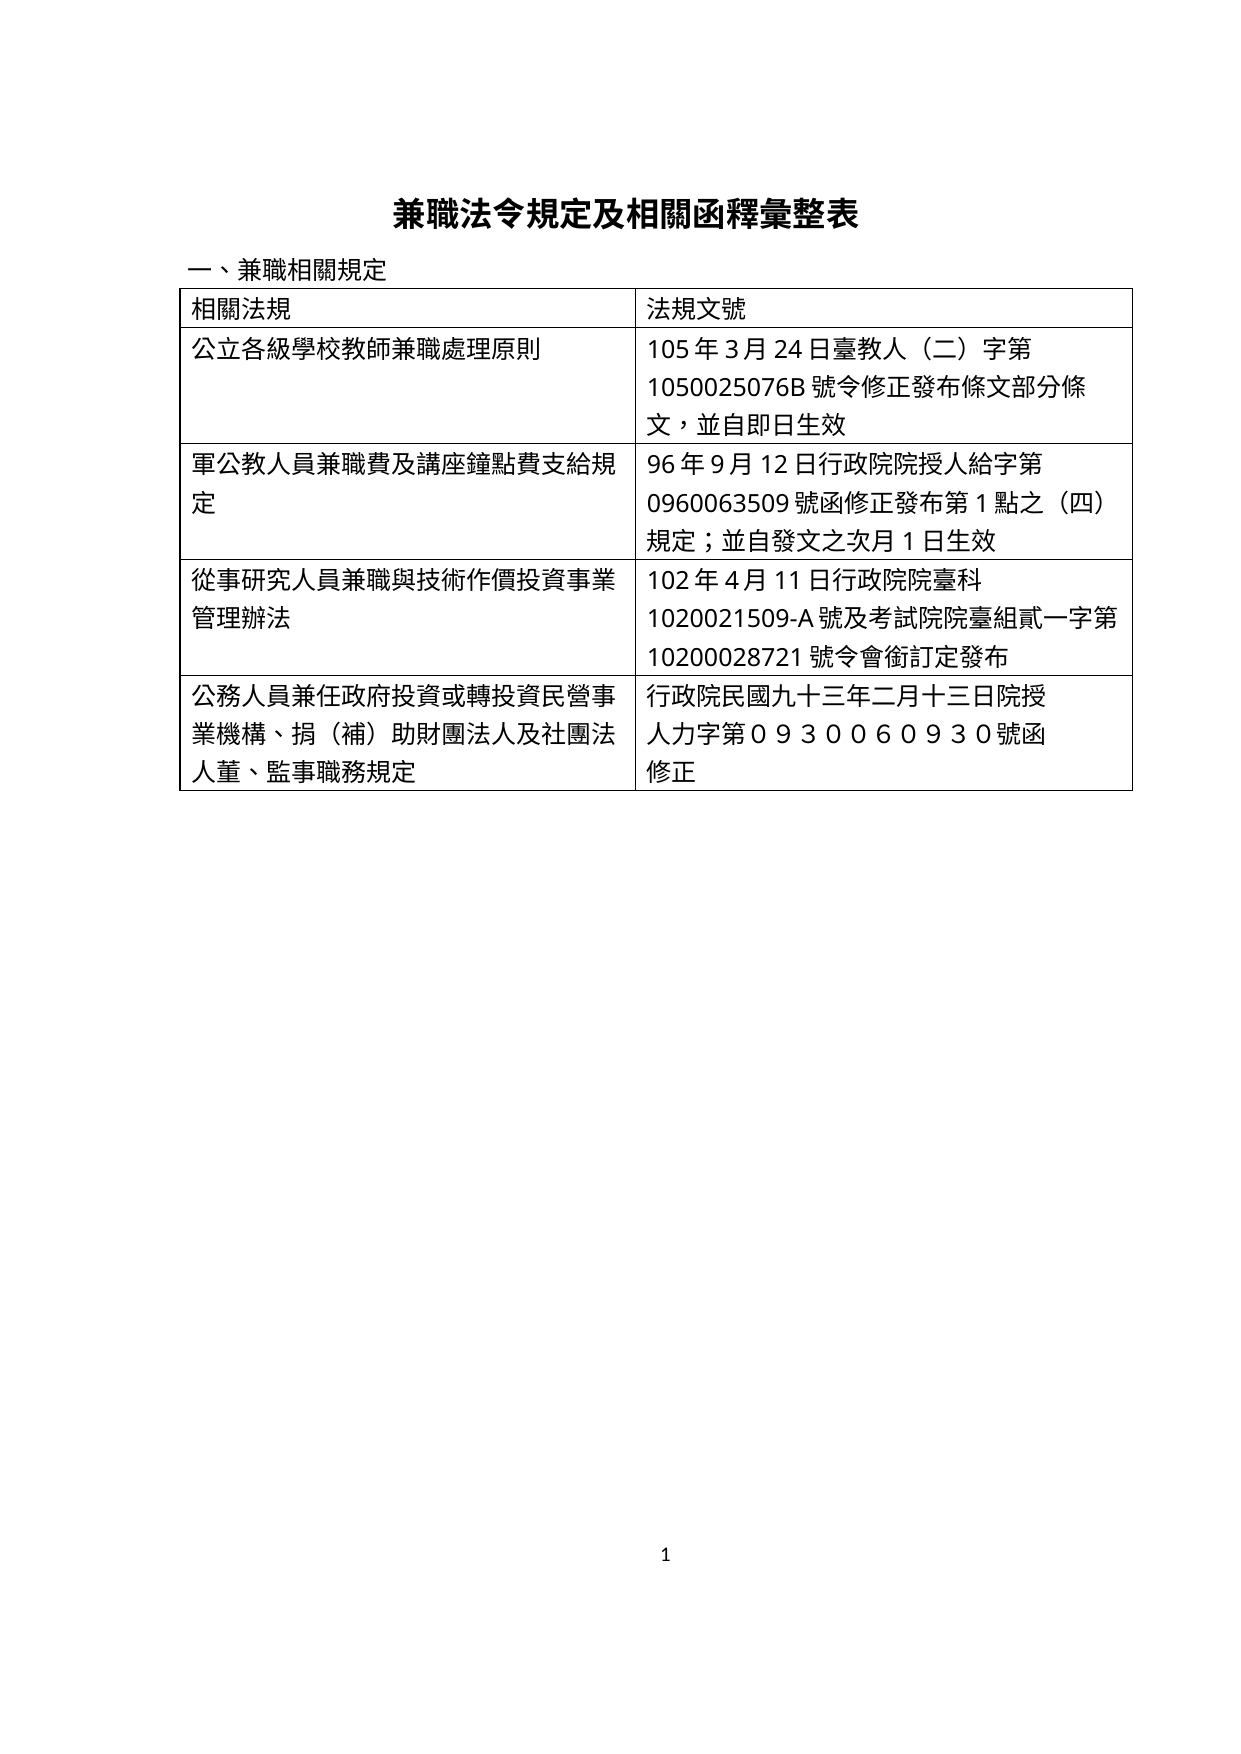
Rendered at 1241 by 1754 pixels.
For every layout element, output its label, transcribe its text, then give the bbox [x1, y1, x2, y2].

table_header 相關法規 [181, 289, 635, 327]
text 一、兼職相關規定 [187, 250, 1092, 288]
table_cell 96年9月12日行政院院授人給字第0960063509號函修正發布第1點之（四）規定；並自發文之次月1日生效 [636, 444, 1132, 559]
table_cell 公立各級學校教師兼職處理原則 [181, 328, 635, 443]
table_cell 從事研究人員兼職與技術作價投資事業管理辦法 [181, 560, 635, 674]
table_cell 行政院民國九十三年二月十三日院授人力字第０９３００６０９３０號函修正 [636, 676, 1132, 790]
table_cell 102年4月11日行政院院臺科1020021509-A號及考試院院臺組貳一字第10200028721號令會銜訂定發布 [636, 560, 1132, 674]
table_header 法規文號 [636, 289, 1132, 327]
table_cell 公務人員兼任政府投資或轉投資民營事業機構、捐（補）助財團法人及社團法人董、監事職務規定 [181, 676, 635, 790]
table_cell 軍公教人員兼職費及講座鐘點費支給規定 [181, 444, 635, 559]
text 兼職法令規定及相關函釋彙整表 [192, 173, 1092, 250]
table_cell 105年3月24日臺教人（二）字第1050025076B號令修正發布條文部分條文，並自即日生效 [636, 328, 1132, 443]
